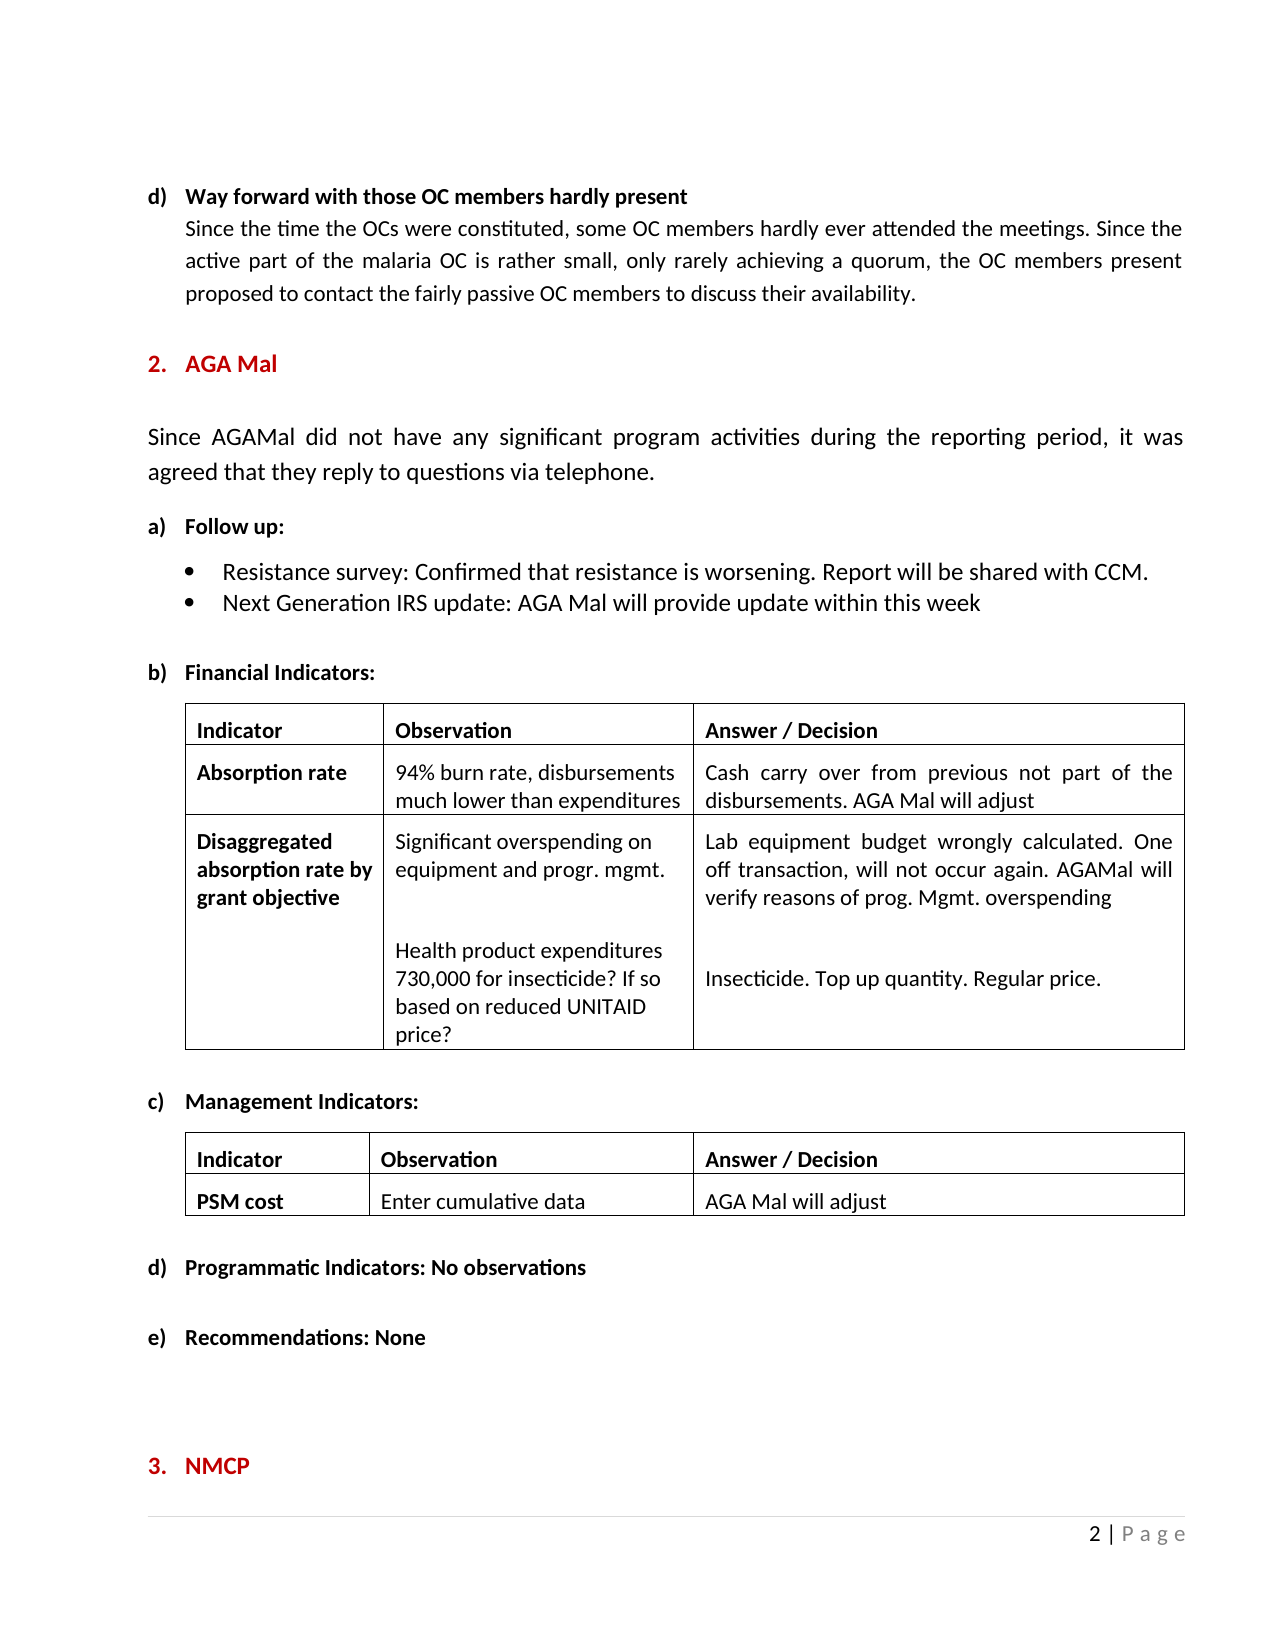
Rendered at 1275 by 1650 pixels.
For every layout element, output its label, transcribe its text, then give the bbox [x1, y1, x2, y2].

list Recommendations: None [148, 1323, 1185, 1351]
table_cell Absorption rate [186, 745, 383, 814]
table_cell 94% burn rate, disbursements much lower than expenditures [384, 745, 693, 814]
list NMCP [148, 1450, 1185, 1481]
list AGA Mal [148, 348, 1185, 379]
table_header Observation [370, 1133, 693, 1173]
table_cell AGA Mal will adjust [694, 1174, 1184, 1215]
table_cell Enter cumulative data [370, 1174, 693, 1215]
table_cell Cash carry over from previous not part of the disbursements. AGA Mal will adjust [694, 745, 1184, 814]
table_cell Significant overspending on equipment and progr. mgmt. Health product expenditures 730,000 for insecticide? If so based on reduced UNITAID price? [384, 815, 693, 1048]
list Resistance survey: Confirmed that resistance is worsening. Report will be shared with CCM. [185, 556, 1185, 587]
list Way forward with those OC members hardly present [148, 182, 1185, 210]
list Management Indicators: [148, 1087, 1185, 1115]
list Programmatic Indicators: No observations [148, 1253, 1185, 1281]
table_header Answer / Decision [694, 704, 1184, 744]
table_header Observation [384, 704, 693, 744]
table_header Answer / Decision [694, 1133, 1184, 1173]
text Since the time the OCs were constituted, some OC members hardly ever attended the meetings. Since the active part of the malaria OC is rather small, only rarely achieving a quorum, the OC members present proposed to contact the fairly passive OC members to discuss their availability. [185, 214, 1185, 307]
table_cell Disaggregated absorption rate by grant objective [186, 815, 383, 1048]
text Since AGAMal did not have any significant program activities during the reporting period, it was agreed that they reply to questions via telephone. [148, 421, 1185, 486]
list Financial Indicators: [148, 658, 1185, 686]
list Next Generation IRS update: AGA Mal will provide update within this week [185, 587, 1185, 617]
table_header Indicator [186, 704, 383, 744]
list Follow up: [148, 512, 1185, 540]
table_header Indicator [186, 1133, 369, 1173]
table_cell PSM cost [186, 1174, 369, 1215]
table_cell Lab equipment budget wrongly calculated. One off transaction, will not occur again. AGAMal will verify reasons of prog. Mgmt. overspending Insecticide. Top up quantity. Regular price. [694, 815, 1184, 1048]
